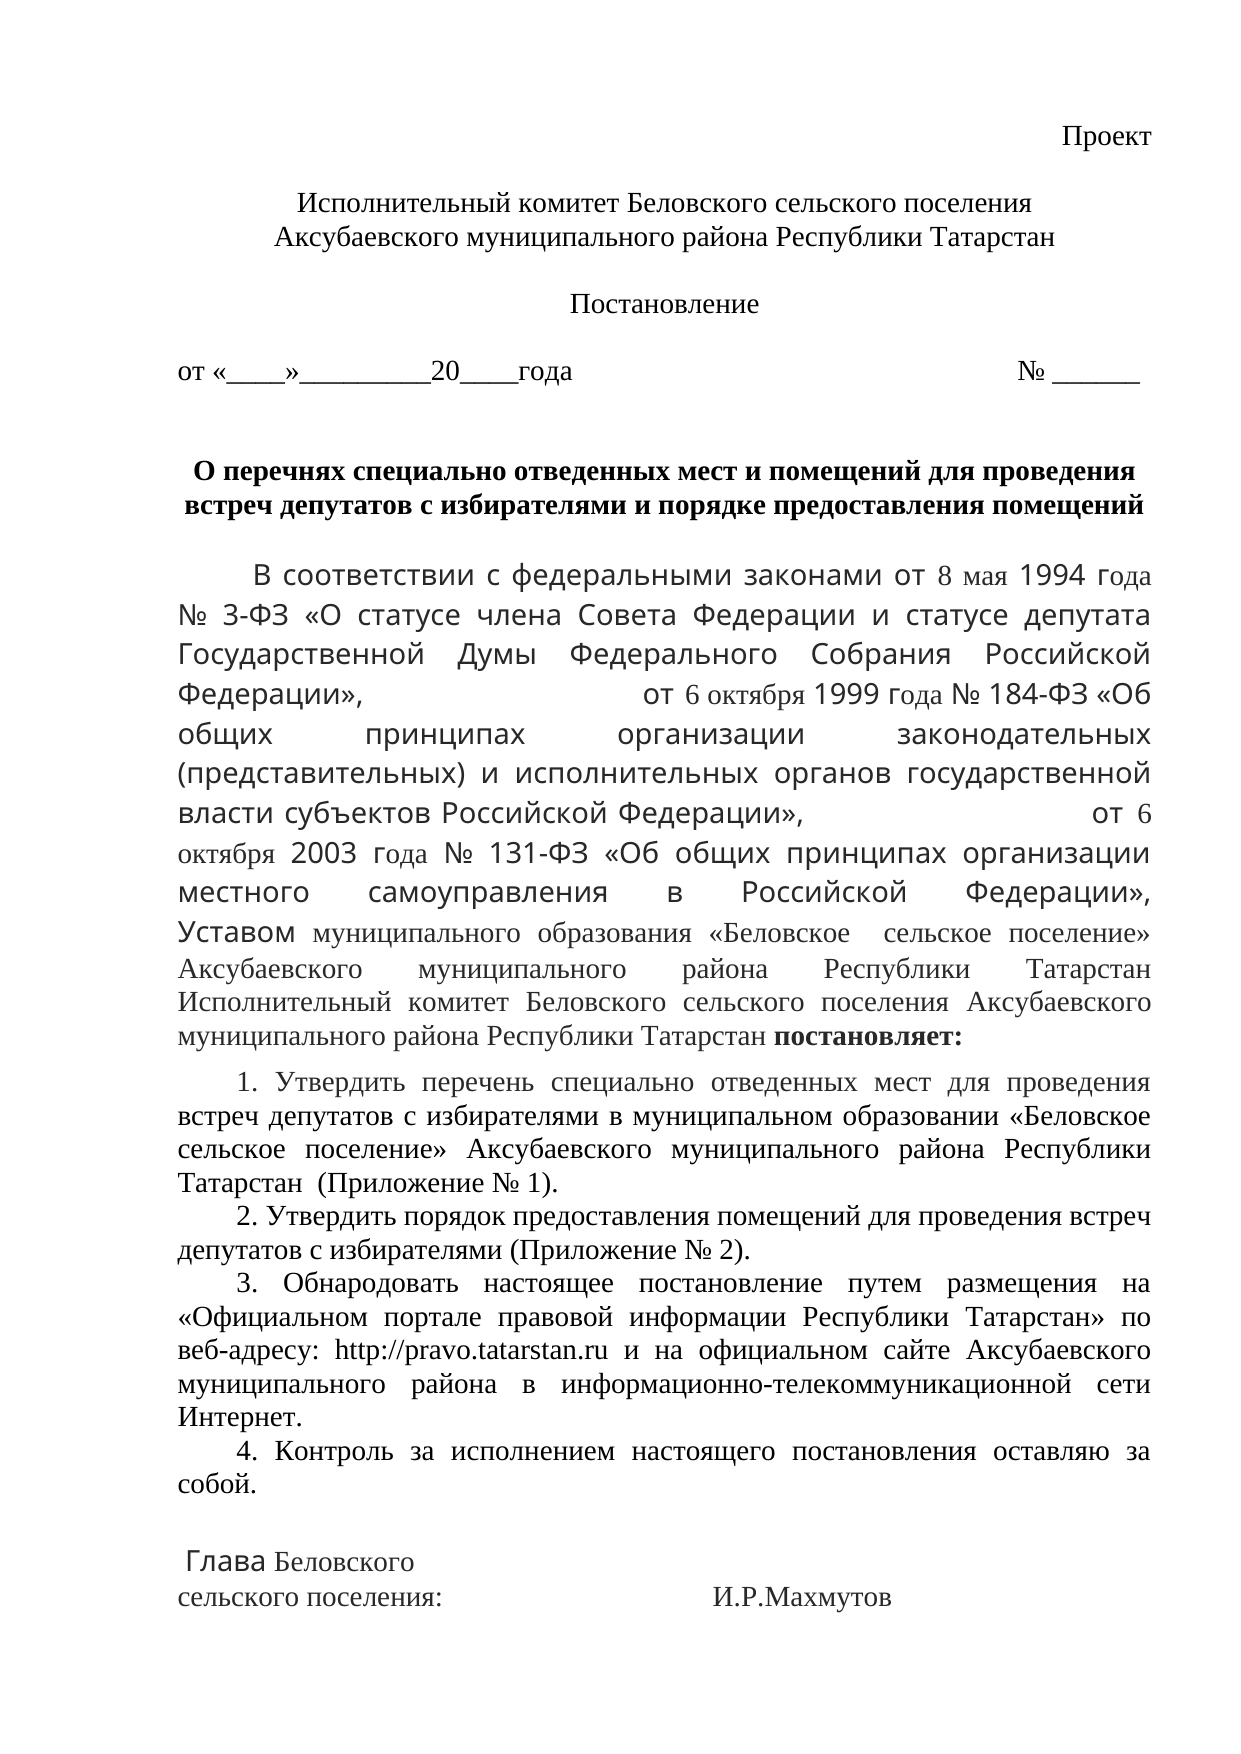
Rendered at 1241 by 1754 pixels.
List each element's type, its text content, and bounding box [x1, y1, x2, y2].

text Исполнительный комитет Беловского сельского поселения [177, 185, 1152, 219]
text О перечнях специально отведенных мест и помещений для проведения встреч депутатов с избирателями и порядке предоставления помещений [177, 453, 1152, 521]
text Проект [177, 118, 1152, 152]
text 3. Обнародовать настоящее постановление путем размещения на «Официальном портале правовой информации Республики Татарстан» по веб-адресу: http://pravo.tatarstan.ru и на официальном сайте Аксубаевского муниципального района в информационно-телекоммуникационной сети Интернет. [177, 1265, 1152, 1433]
text 2. Утвердить порядок предоставления помещений для проведения встреч депутатов с избирателями (Приложение № 2). [177, 1198, 1152, 1265]
text Глава Беловского [177, 1540, 1152, 1579]
text Аксубаевского муниципального района Республики Татарстан [177, 219, 1152, 252]
text 4. Контроль за исполнением настоящего постановления оставляю за собой. [177, 1433, 1152, 1500]
text Постановление [177, 286, 1152, 319]
text В соответствии с федеральными законами от 8 мая 1994 года № 3-ФЗ «О статусе члена Совета Федерации и статусе депутата Государственной Думы Федерального Собрания Российской Федерации», от 6 октября 1999 года № 184-ФЗ «Об общих принципах организации законодательных (представительных) и исполнительных органов государственной власти субъектов Российской Федерации», от 6 октября 2003 года № 131-ФЗ «Об общих принципах организации местного самоуправления в Российской Федерации», Уставом муниципального образования «Беловское сельское поселение» Аксубаевского муниципального района Республики Татарстан Исполнительный комитет Беловского сельского поселения Аксубаевского муниципального района Республики Татарстан постановляет: [177, 554, 1152, 1052]
text от «____»_________20____года № ______ [177, 353, 1152, 386]
text сельского поселения: И.Р.Махмутов [177, 1579, 1152, 1613]
text 1. Утвердить перечень специально отведенных мест для проведения встреч депутатов с избирателями в муниципальном образовании «Беловское сельское поселение» Аксубаевского муниципального района Республики Татарстан (Приложение № 1). [177, 1064, 1152, 1198]
